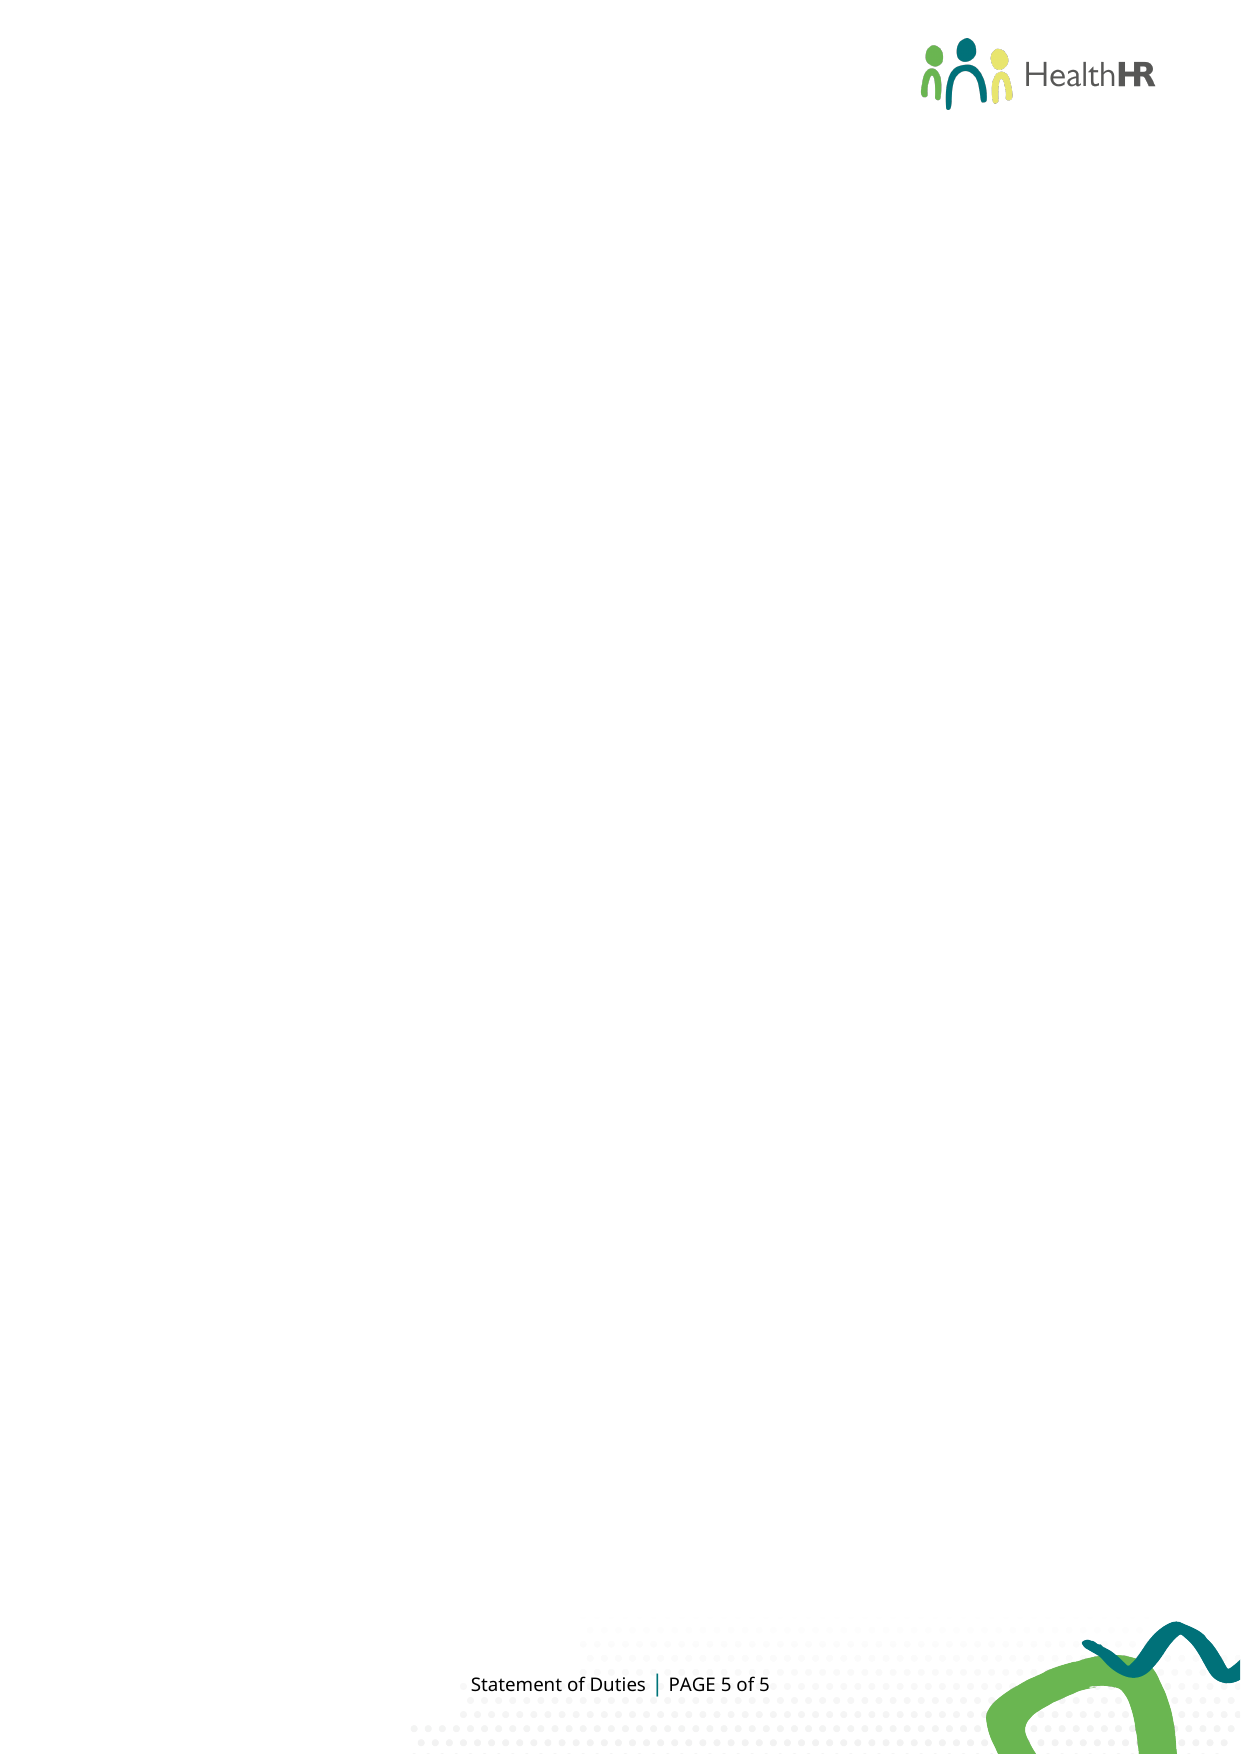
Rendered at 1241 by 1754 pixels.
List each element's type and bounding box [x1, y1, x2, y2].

picture [30, 1580, 1241, 1754]
picture [920, 38, 1156, 110]
